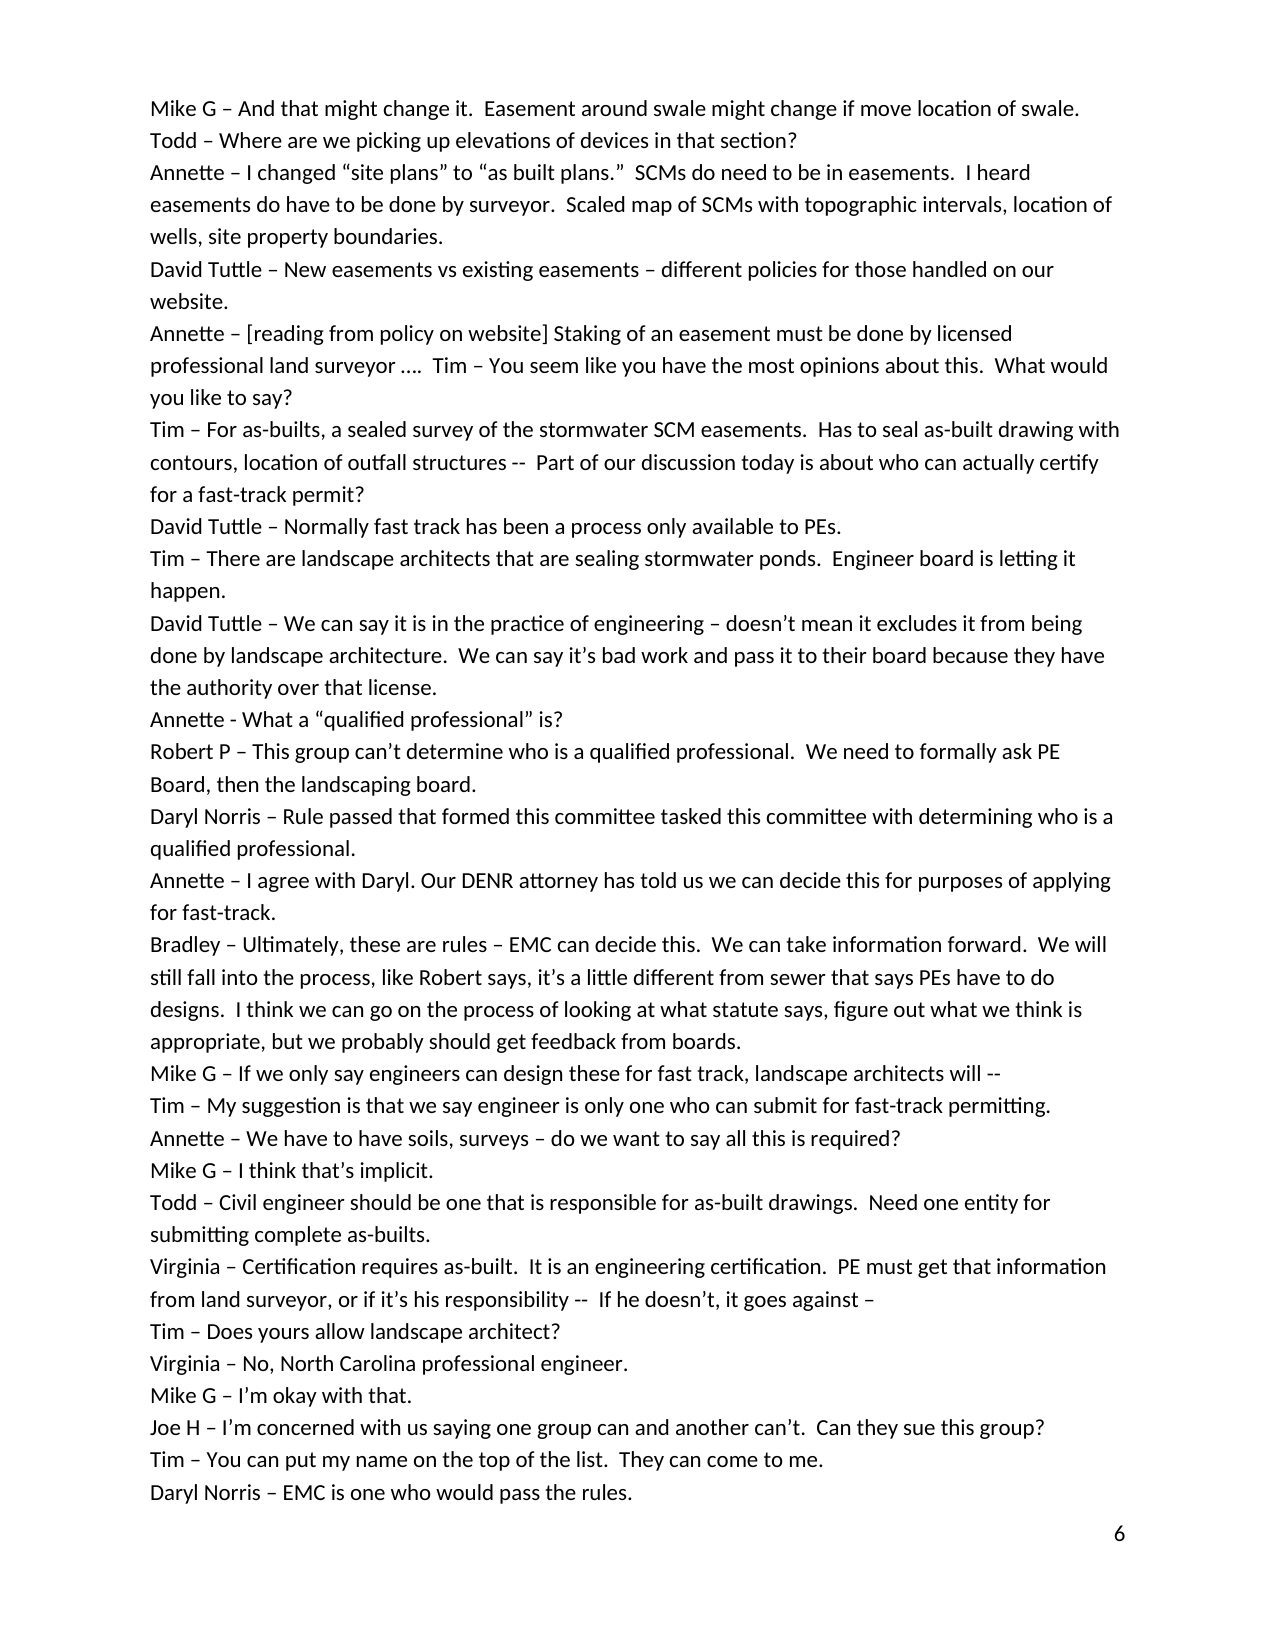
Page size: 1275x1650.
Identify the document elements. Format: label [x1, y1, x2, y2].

text [150, 94, 1125, 1506]
